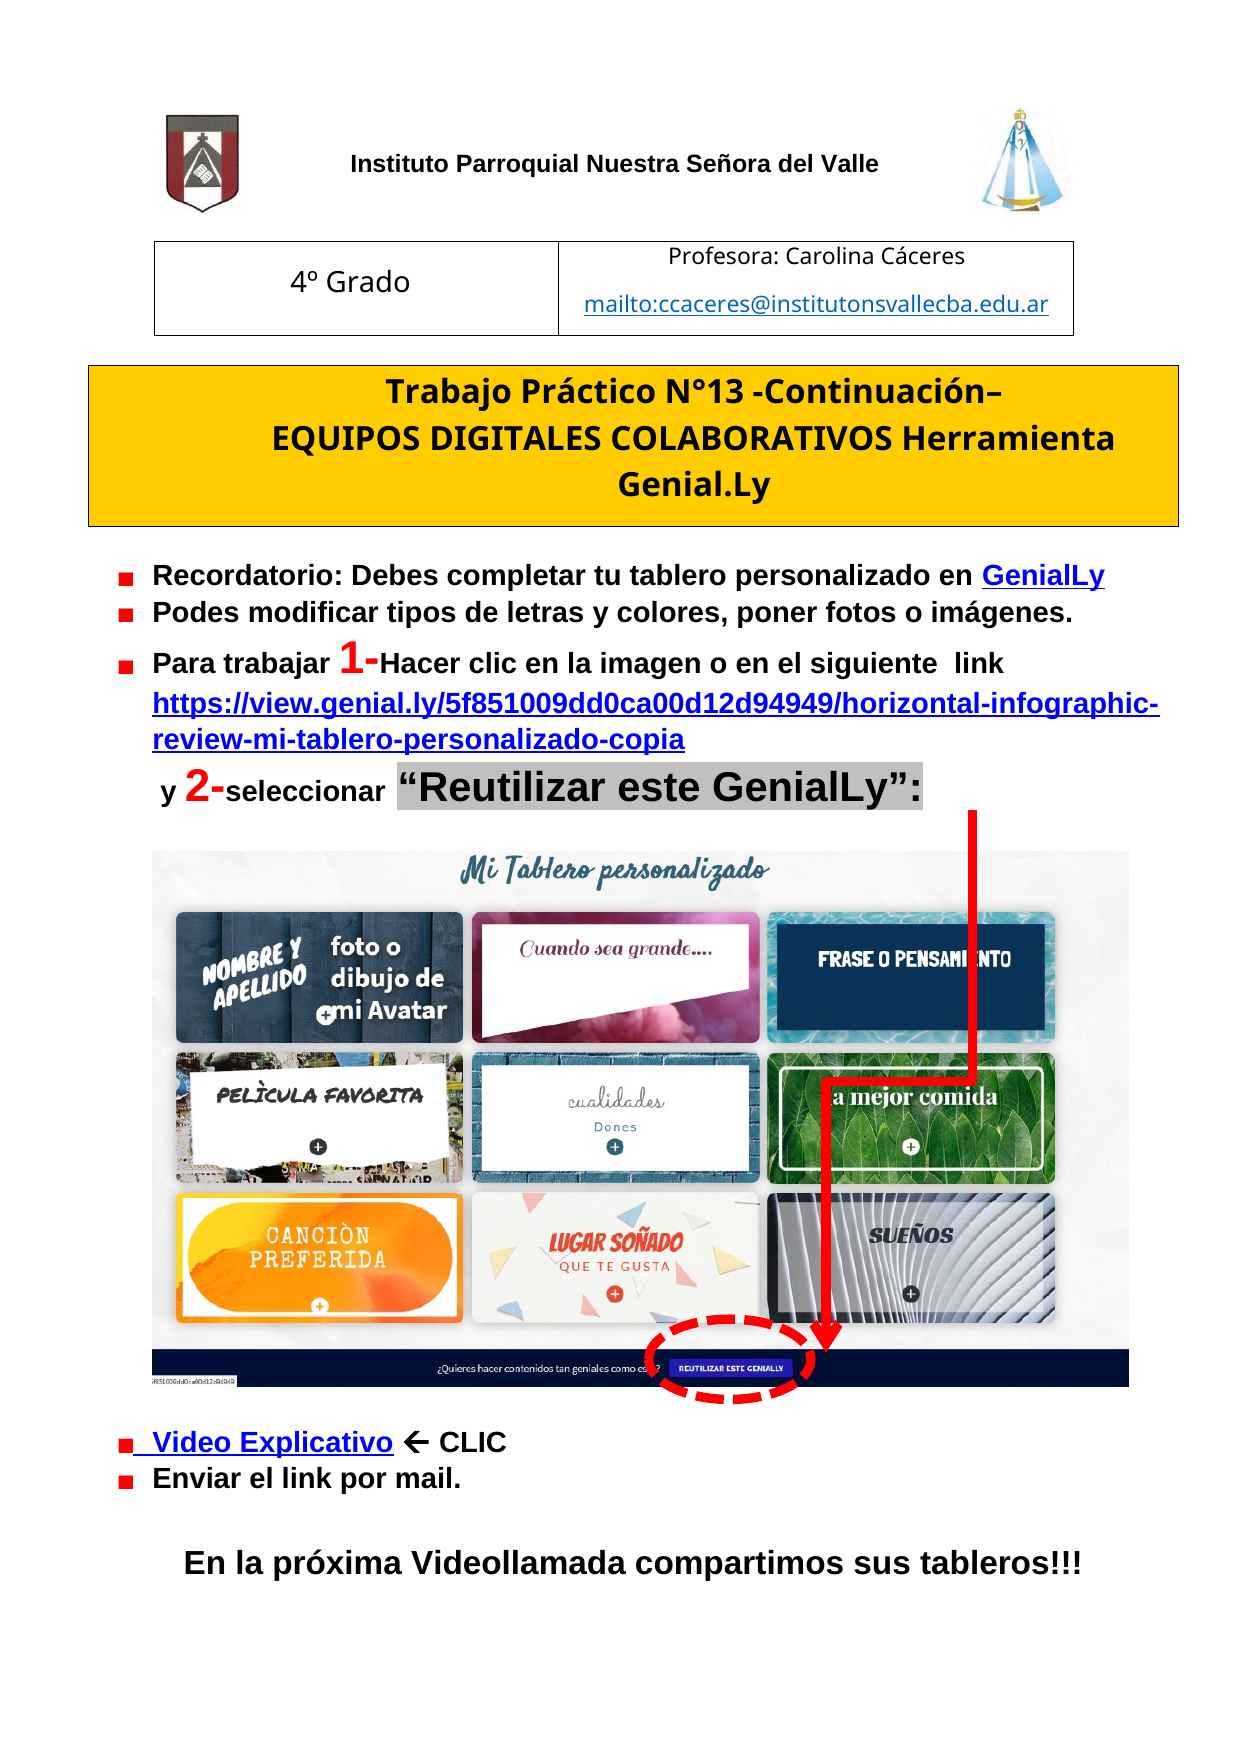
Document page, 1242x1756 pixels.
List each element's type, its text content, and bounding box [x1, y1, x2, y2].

list Recordatorio: Debes completar tu tablero personalizado en GenialLy [114, 558, 1189, 592]
picture [967, 94, 1074, 215]
picture [152, 851, 1129, 1387]
list Enviar el link por mail. [114, 1461, 1189, 1495]
list Podes modificar tipos de letras y colores, poner fotos o imágenes. [114, 594, 1189, 628]
list Para trabajar 1-Hacer clic en la imagen o en el siguiente link https://view.genial.ly/5f851009dd0ca00d12d94949/horizontal-infographic-review-mi-tablero-personalizado-copia [114, 631, 1189, 756]
text En la próxima Videollamada compartimos sus tableros!!! [77, 1543, 1189, 1582]
picture [115, 1435, 133, 1453]
list y 2-seleccionar “Reutilizar este GenialLy”: [152, 758, 1189, 811]
table_header 4º Grado [155, 242, 558, 335]
list Video Explicativo CLIC [114, 1425, 1189, 1459]
picture [115, 1472, 133, 1489]
picture [115, 569, 133, 586]
picture [165, 112, 241, 213]
picture [115, 657, 133, 674]
table_header Profesora: Carolina Cáceres mailto:ccaceres@institutonsvallecba.edu.ar [559, 242, 1073, 335]
picture [115, 605, 133, 622]
text Instituto Parroquial Nuestra Señora del Valle [241, 149, 967, 178]
